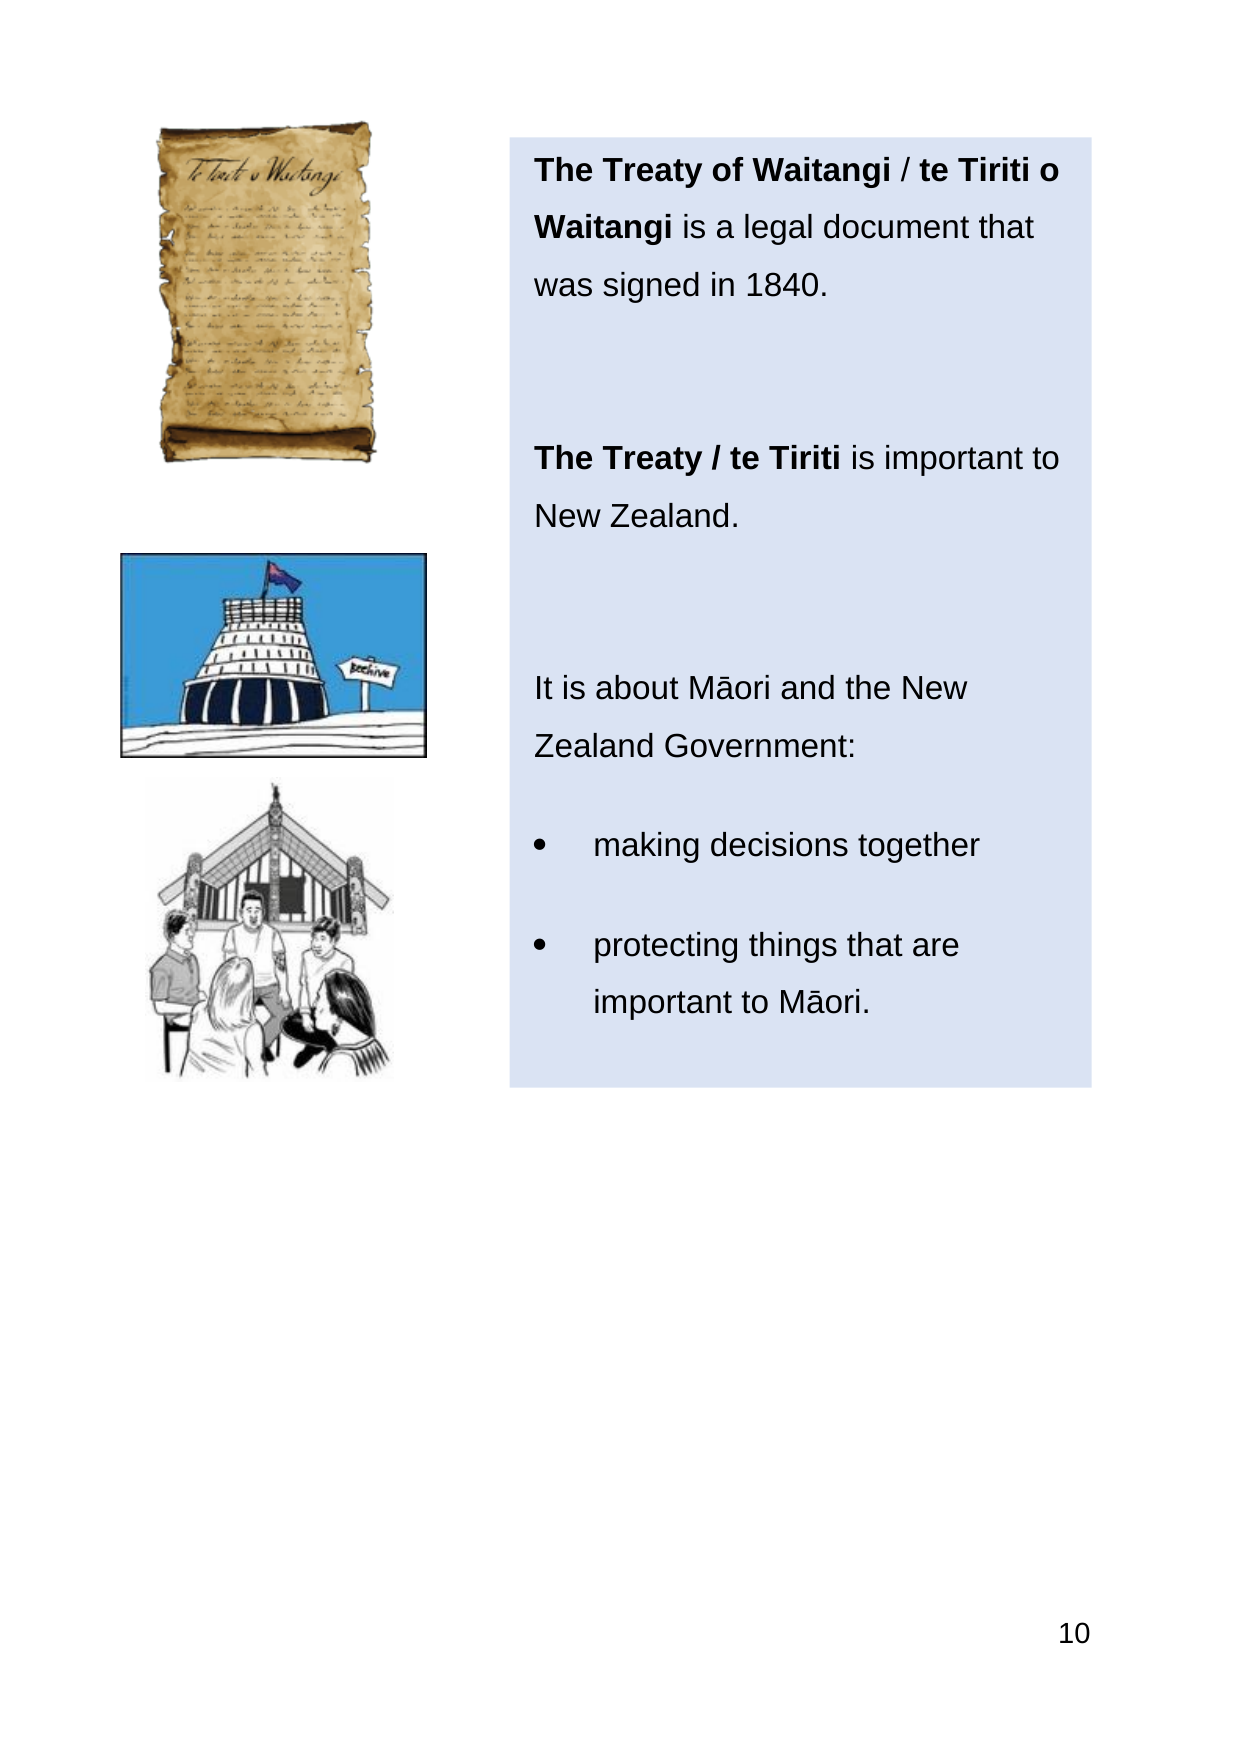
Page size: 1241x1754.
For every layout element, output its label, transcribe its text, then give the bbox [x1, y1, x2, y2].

text It is about Māori and the New Zealand Government: [534, 668, 1090, 810]
text The Treaty / te Tiriti is important to New Zealand. [534, 438, 1090, 534]
list protecting things that are important to Māori. [534, 925, 1090, 1021]
picture [120, 553, 427, 758]
text The Treaty of Waitangi / te Tiriti o Waitangi is a legal document that was signed in 1840. [534, 150, 1090, 304]
picture [0, 96, 552, 503]
list making decisions together [534, 825, 1090, 910]
picture [145, 777, 394, 1082]
